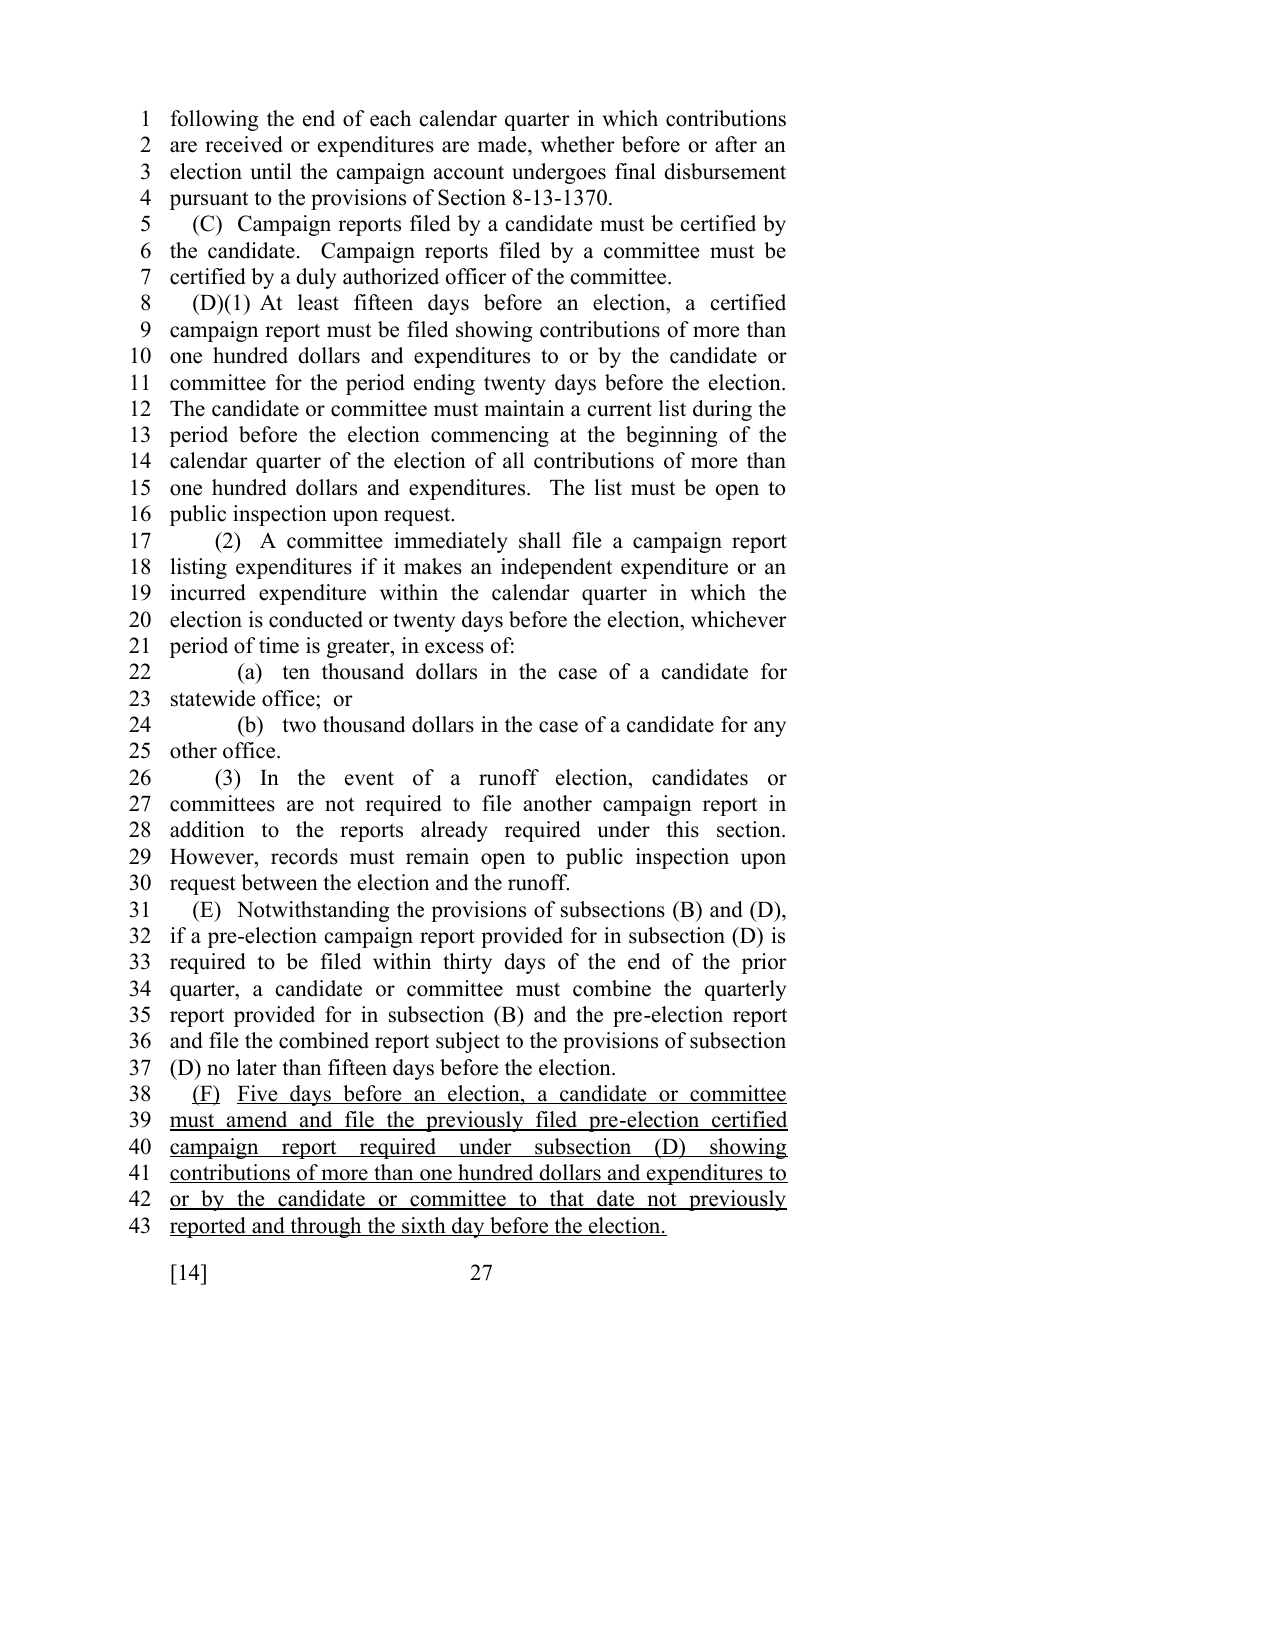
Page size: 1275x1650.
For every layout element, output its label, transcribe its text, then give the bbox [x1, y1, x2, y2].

text (C) Campaign reports filed by a candidate must be certified by the candidate. Campaign reports filed by a committee must be certified by a duly authorized officer of the committee. [169, 210, 787, 289]
text (F) Five days before an election, a candidate or committee must amend and file the previously filed pre-election certified campaign report required under subsection (D) showing contributions of more than one hundred dollars and expenditures to or by the candidate or committee to that date not previously reported and through the sixth day before the election. [169, 1080, 787, 1129]
text (a) ten thousand dollars in the case of a candidate for statewide office; or [169, 658, 787, 711]
text (3) In the event of a runoff election, candidates or committees are not required to file another campaign report in addition to the reports already required under this section. However, records must remain open to public inspection upon request between the election and the runoff. [169, 764, 787, 896]
text (2) A committee immediately shall file a campaign report listing expenditures if it makes an independent expenditure or an incurred expenditure within the calendar quarter in which the election is conducted or twenty days before the election, whichever period of time is greater, in excess of: [169, 527, 787, 658]
text (b) two thousand dollars in the case of a candidate for any other office. [169, 711, 787, 764]
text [169, 105, 787, 210]
text (D)(1) At least fifteen days before an election, a certified campaign report must be filed showing contributions of more than one hundred dollars and expenditures to or by the candidate or committee for the period ending twenty days before the election. The candidate or committee must maintain a current list during the period before the election commencing at the beginning of the calendar quarter of the election of all contributions of more than one hundred dollars and expenditures. The list must be open to public inspection upon request. [169, 289, 787, 527]
text (E) Notwithstanding the provisions of subsections (B) and (D), if a pre-election campaign report provided for in subsection (D) is required to be filed within thirty days of the end of the prior quarter, a candidate or committee must combine the quarterly report provided for in subsection (B) and the pre-election report and file the combined report subject to the provisions of subsection (D) no later than fifteen days before the election. [169, 896, 787, 1080]
